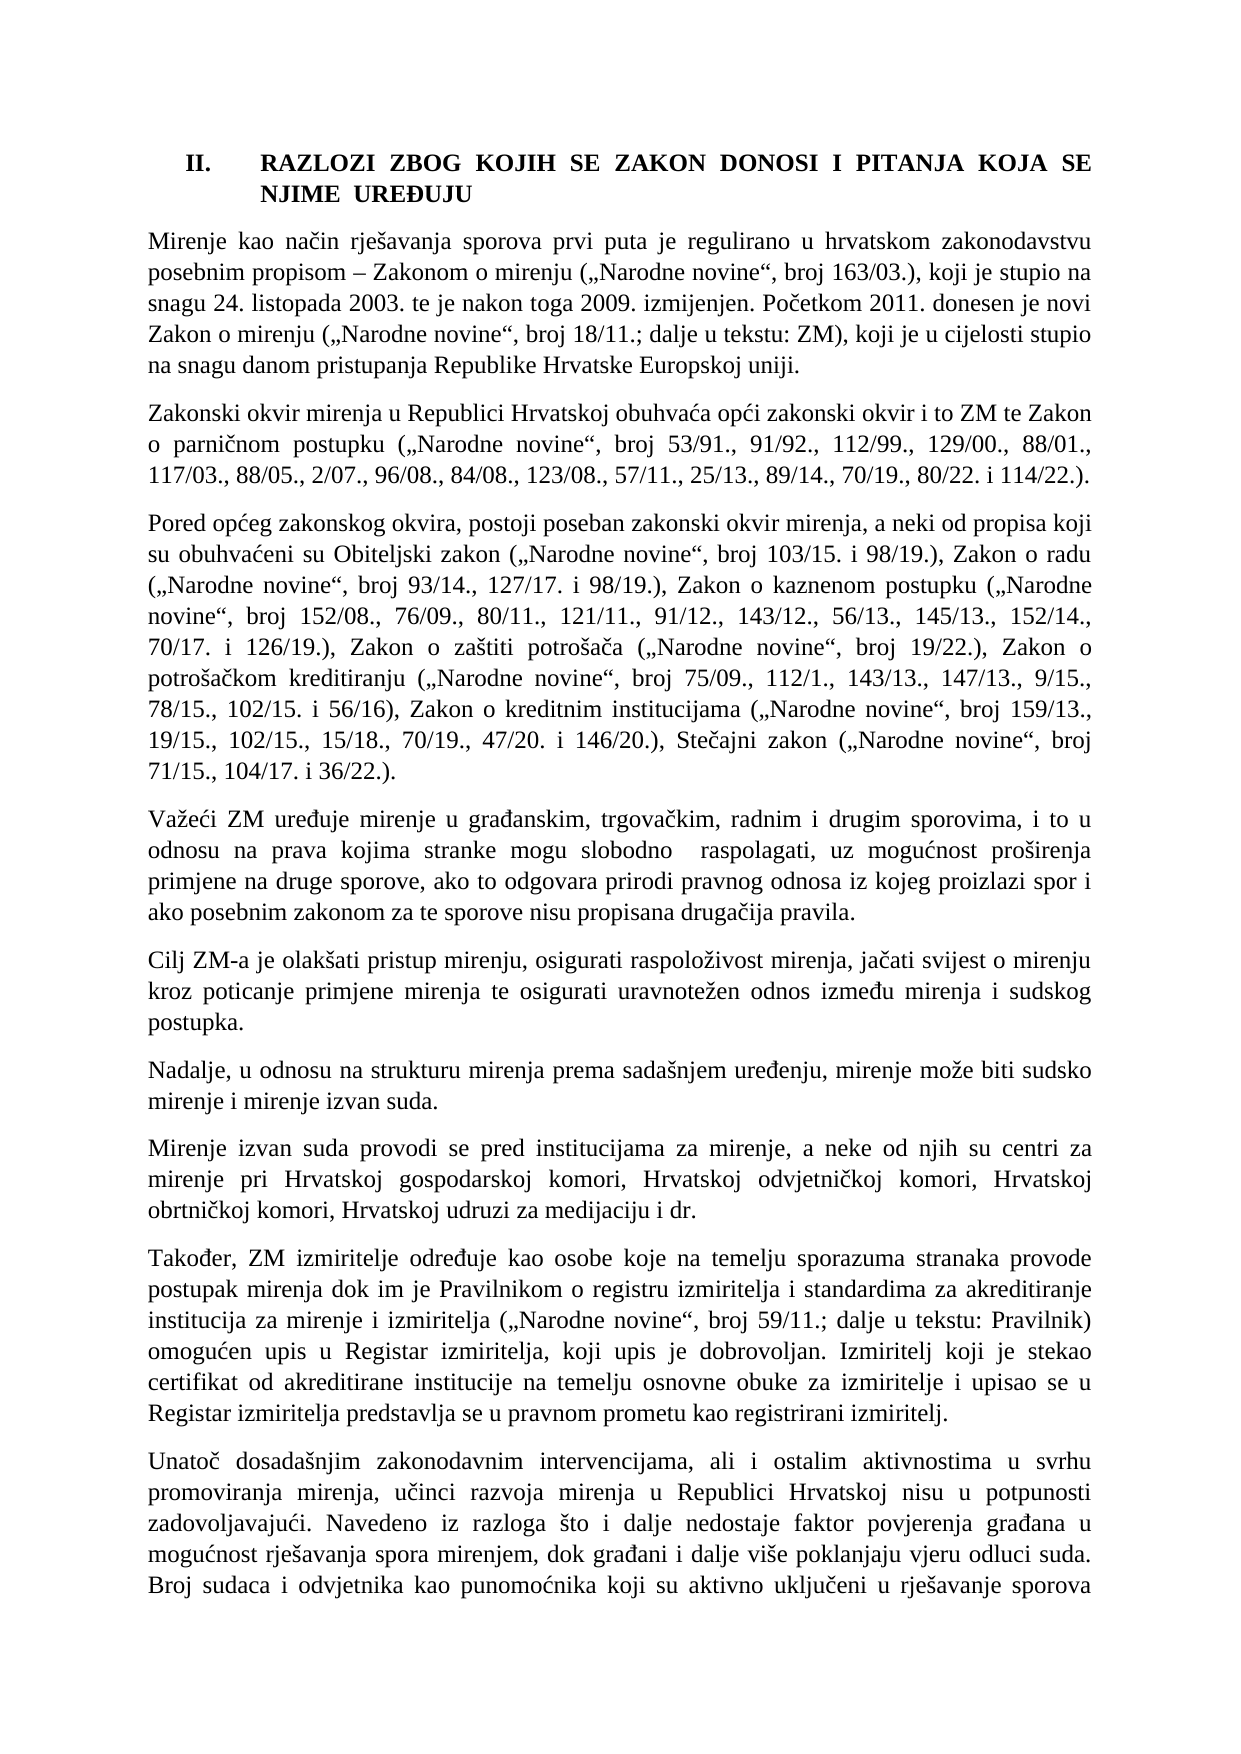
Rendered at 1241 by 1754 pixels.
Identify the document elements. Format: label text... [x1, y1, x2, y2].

text Pored općeg zakonskog okvira, postoji poseban zakonski okvir mirenja, a neki od propisa koji su obuhvaćeni su Obiteljski zakon („Narodne novine“, broj 103/15. i 98/19.), Zakon o radu („Narodne novine“, broj 93/14., 127/17. i 98/19.), Zakon o kaznenom postupku („Narodne novine“, broj 152/08., 76/09., 80/11., 121/11., 91/12., 143/12., 56/13., 145/13., 152/14., 70/17. i 126/19.), Zakon o zaštiti potrošača („Narodne novine“, broj 19/22.), Zakon o potrošačkom kreditiranju („Narodne novine“, broj 75/09., 112/1., 143/13., 147/13., 9/15., 78/15., 102/15. i 56/16), Zakon o kreditnim institucijama („Narodne novine“, broj 159/13., 19/15., 102/15., 15/18., 70/19., 47/20. i 146/20.), Stečajni zakon („Narodne novine“, broj 71/15., 104/17. i 36/22.). [148, 508, 1093, 785]
text Zakonski okvir mirenja u Republici Hrvatskoj obuhvaća opći zakonski okvir i to ZM te Zakon o parničnom postupku („Narodne novine“, broj 53/91., 91/92., 112/99., 129/00., 88/01., 117/03., 88/05., 2/07., 96/08., 84/08., 123/08., 57/11., 25/13., 89/14., 70/19., 80/22. i 114/22.). [148, 398, 1093, 489]
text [148, 1446, 1093, 1599]
text Važeći ZM uređuje mirenje u građanskim, trgovačkim, radnim i drugim sporovima, i to u odnosu na prava kojima stranke mogu slobodno raspolagati, uz mogućnost proširenja primjene na druge sporove, ako to odgovara prirodi pravnog odnosa iz kojeg proizlazi spor i ako posebnim zakonom za te sporove nisu propisana drugačija pravila. [148, 804, 1093, 926]
text Mirenje izvan suda provodi se pred institucijama za mirenje, a neke od njih su centri za mirenje pri Hrvatskoj gospodarskoj komori, Hrvatskoj odvjetničkoj komori, Hrvatskoj obrtničkoj komori, Hrvatskoj udruzi za medijaciju i dr. [148, 1133, 1093, 1224]
text Također, ZM izmiritelje određuje kao osobe koje na temelju sporazuma stranaka provode postupak mirenja dok im je Pravilnikom o registru izmiritelja i standardima za akreditiranje institucija za mirenje i izmiritelja („Narodne novine“, broj 59/11.; dalje u tekstu: Pravilnik) omogućen upis u Registar izmiritelja, koji upis je dobrovoljan. Izmiritelj koji je stekao certifikat od akreditirane institucije na temelju osnovne obuke za izmiritelje i upisao se u Registar izmiritelja predstavlja se u pravnom prometu kao registrirani izmiritelj. [148, 1243, 1093, 1427]
list RAZLOZI ZBOG KOJIH SE ZAKON DONOSI I PITANJA KOJA SE NJIME UREĐUJU [185, 148, 1093, 207]
text Nadalje, u odnosu na strukturu mirenja prema sadašnjem uređenju, mirenje može biti sudsko mirenje i mirenje izvan suda. [148, 1055, 1093, 1114]
text Mirenje kao način rješavanja sporova prvi puta je regulirano u hrvatskom zakonodavstvu posebnim propisom – Zakonom o mirenju („Narodne novine“, broj 163/03.), koji je stupio na snagu 24. listopada 2003. te je nakon toga 2009. izmijenjen. Početkom 2011. donesen je novi Zakon o mirenju („Narodne novine“, broj 18/11.; dalje u tekstu: ZM), koji je u cijelosti stupio na snagu danom pristupanja Republike Hrvatske Europskoj uniji. [148, 226, 1093, 379]
text Cilj ZM-a je olakšati pristup mirenju, osigurati raspoloživost mirenja, jačati svijest o mirenju kroz poticanje primjene mirenja te osigurati uravnotežen odnos između mirenja i sudskog postupka. [148, 945, 1093, 1036]
